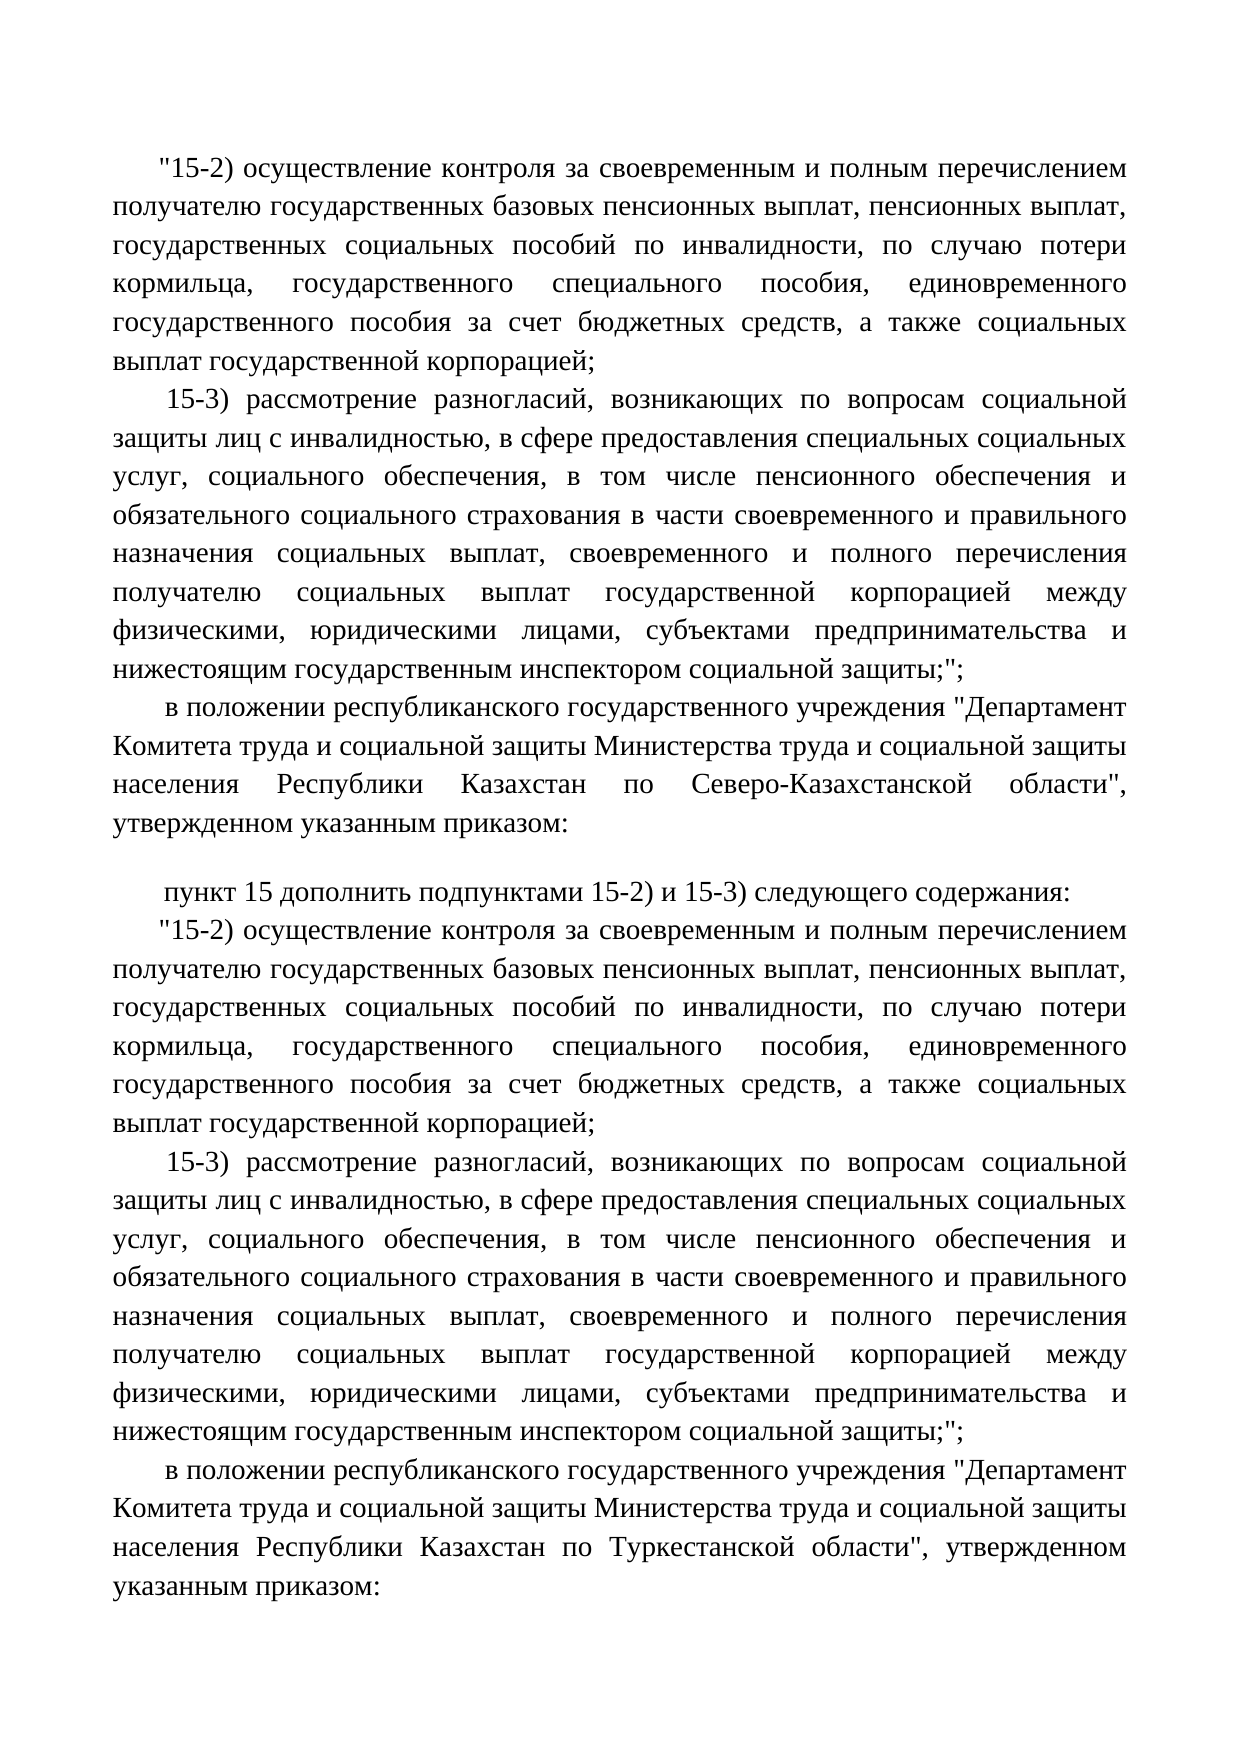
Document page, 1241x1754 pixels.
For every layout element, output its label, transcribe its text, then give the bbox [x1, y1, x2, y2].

text "15-2) осуществление контроля за своевременным и полным перечислением получателю государственных базовых пенсионных выплат, пенсионных выплат, государственных социальных пособий по инвалидности, по случаю потери кормильца, государственного специального пособия, единовременного государственного пособия за счет бюджетных средств, а также социальных выплат государственной корпорацией; [112, 150, 1128, 376]
text "15-2) осуществление контроля за своевременным и полным перечислением получателю государственных базовых пенсионных выплат, пенсионных выплат, государственных социальных пособий по инвалидности, по случаю потери кормильца, государственного специального пособия, единовременного государственного пособия за счет бюджетных средств, а также социальных выплат государственной корпорацией; [112, 912, 1128, 1139]
text в положении республиканского государственного учреждения "Департамент Комитета труда и социальной защиты Министерства труда и социальной защиты населения Республики Казахстан по Северо-Казахстанской области", утвержденном указанным приказом: [112, 689, 1128, 839]
text пункт 15 дополнить подпунктами 15-2) и 15-3) следующего содержания: [112, 874, 1128, 907]
text в положении республиканского государственного учреждения "Департамент Комитета труда и социальной защиты Министерства труда и социальной защиты населения Республики Казахстан по Туркестанской области", утвержденном указанным приказом: [112, 1452, 1128, 1601]
